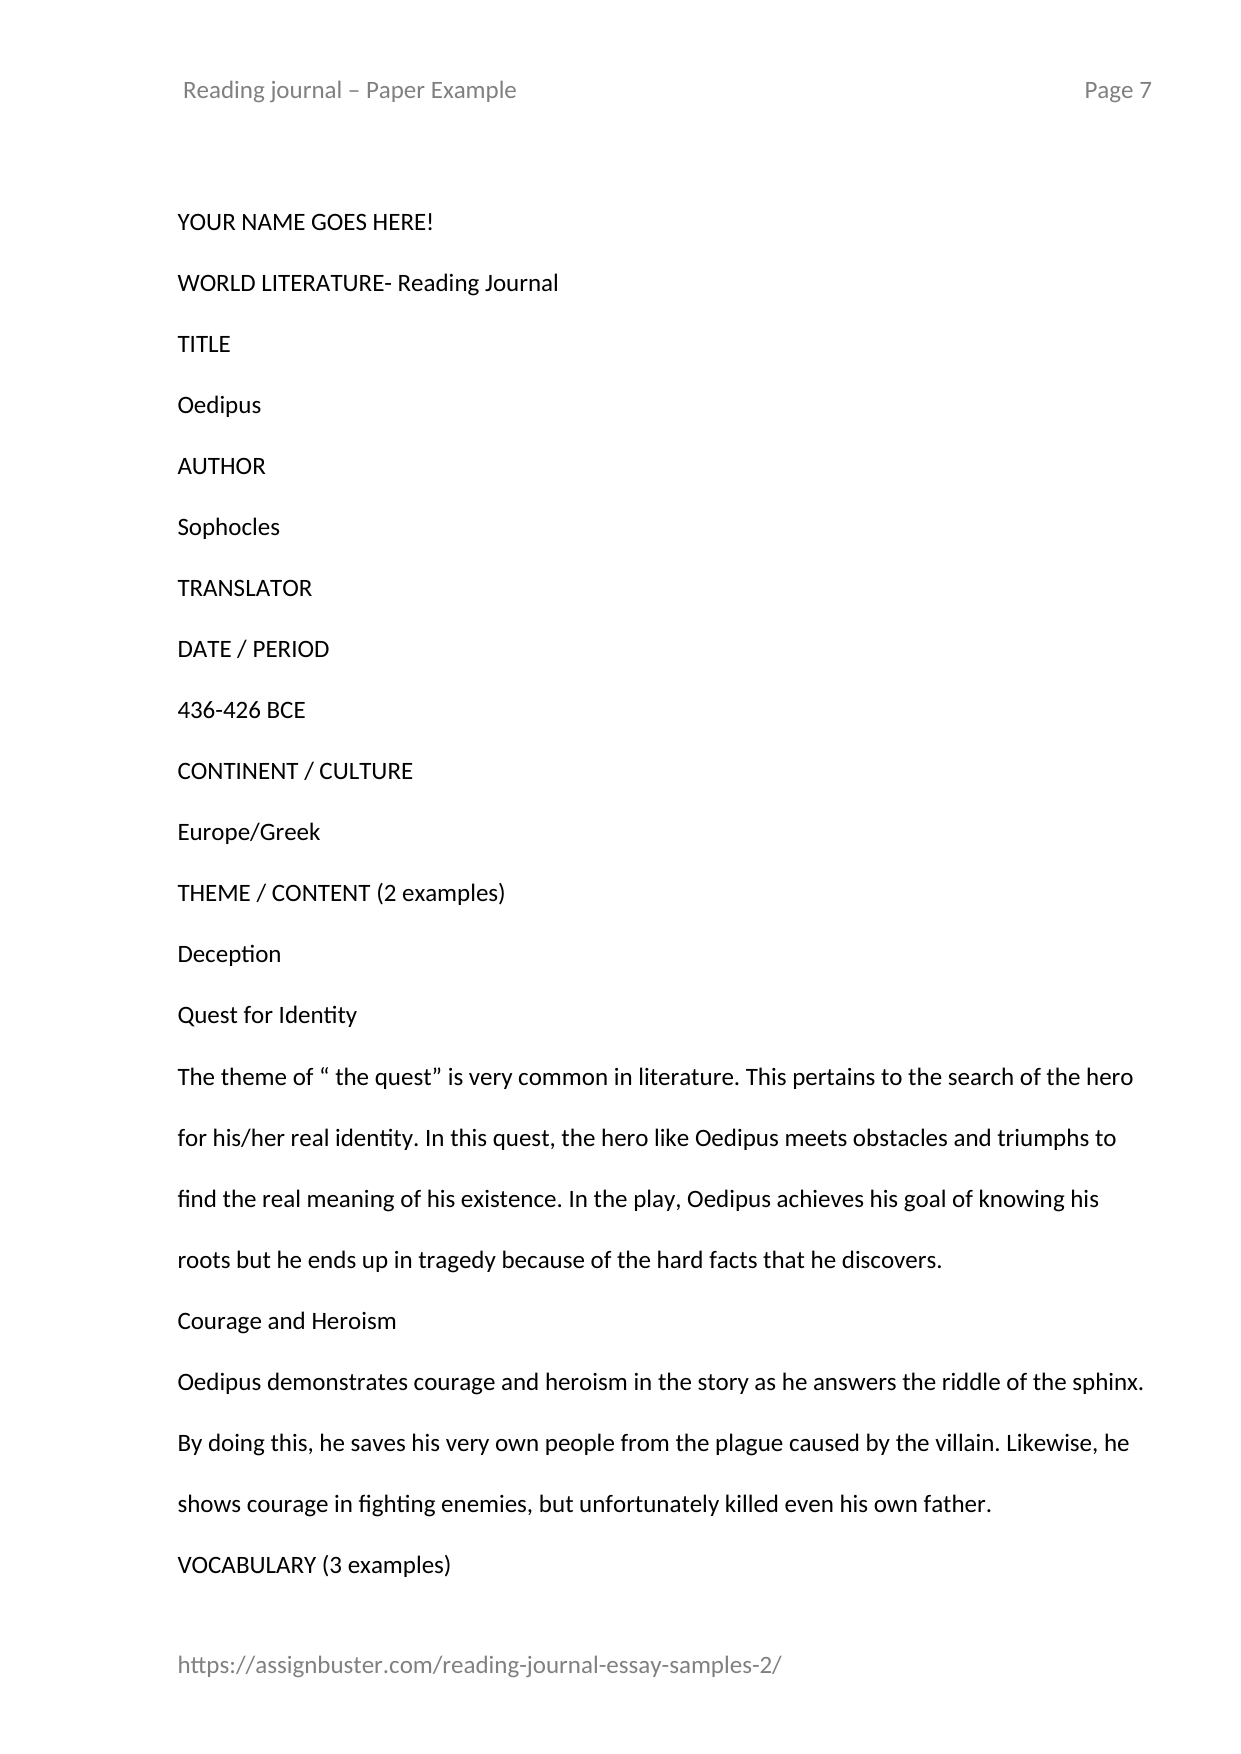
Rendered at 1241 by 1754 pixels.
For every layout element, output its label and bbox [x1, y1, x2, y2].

text [177, 145, 1152, 1579]
